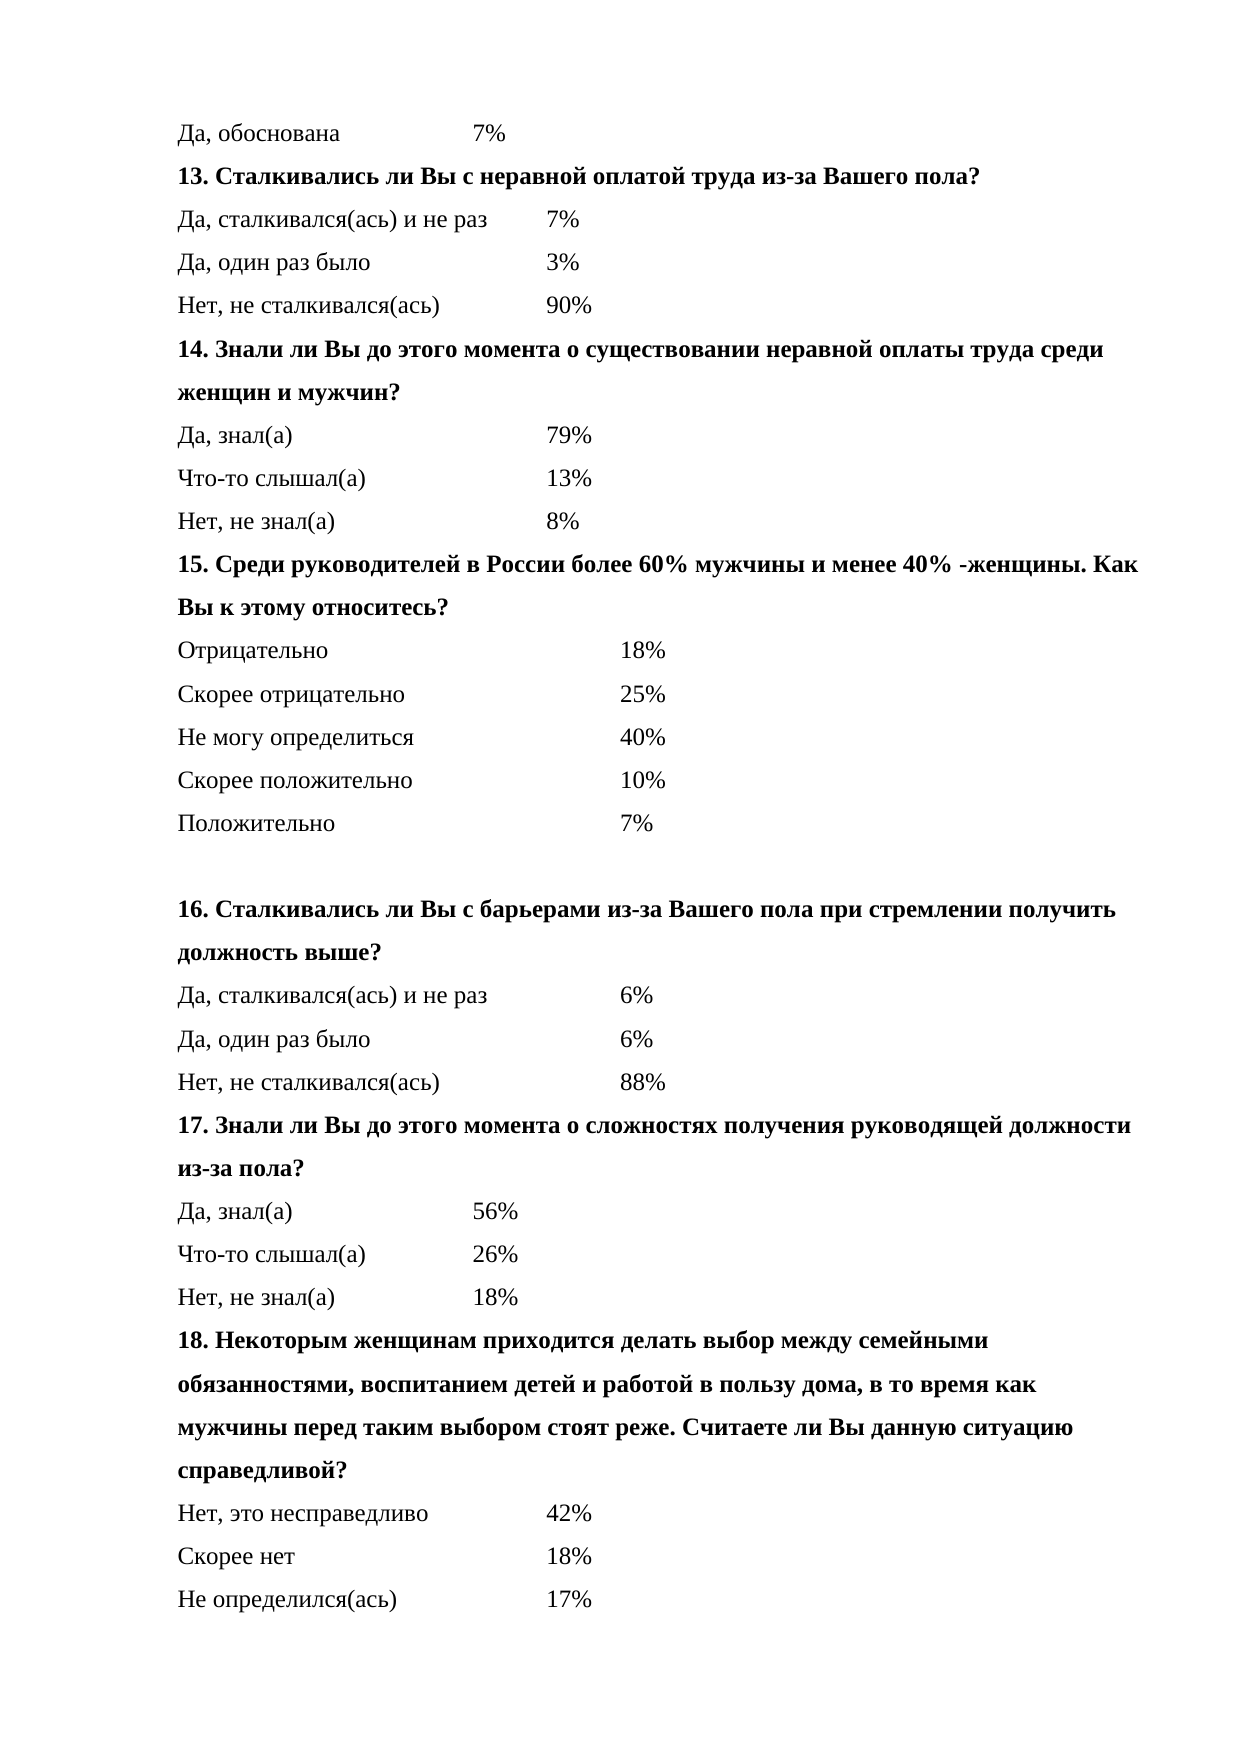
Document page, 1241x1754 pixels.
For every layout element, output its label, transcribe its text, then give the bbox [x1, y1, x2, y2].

text Что-то слышал(а) 13% [177, 463, 1152, 492]
text 15. Среди руководителей в России более 60% мужчины и менее 40% -женщины. Как Вы к этому относитесь? [177, 549, 1152, 621]
text Да, знал(а) 56% [177, 1196, 1152, 1225]
text Что-то слышал(а) 26% [177, 1239, 1152, 1268]
text Да, сталкивался(ась) и не раз 6% [177, 981, 1152, 1009]
text Скорее положительно 10% [177, 765, 1152, 794]
text Нет, не сталкивался(ась) 90% [177, 291, 1152, 319]
text Скорее нет 18% [177, 1541, 1152, 1570]
text Да, знал(а) 79% [177, 420, 1152, 449]
text Положительно 7% [177, 808, 1152, 837]
text 13. Сталкивались ли Вы с неравной оплатой труда из-за Вашего пола? [177, 161, 1152, 190]
text 17. Знали ли Вы до этого момента о сложностях получения руководящей должности из-за пола? [177, 1110, 1152, 1182]
text Отрицательно 18% [177, 636, 1152, 664]
text Нет, не знал(а) 18% [177, 1282, 1152, 1311]
text Нет, это несправедливо 42% [177, 1498, 1152, 1527]
text Да, один раз было 6% [177, 1024, 1152, 1052]
text Да, один раз было 3% [177, 247, 1152, 276]
text Нет, не знал(а) 8% [177, 506, 1152, 535]
text Да, сталкивался(ась) и не раз 7% [177, 204, 1152, 233]
text 16. Сталкивались ли Вы с барьерами из-за Вашего пола при стремлении получить должность выше? [177, 894, 1152, 966]
text 14. Знали ли Вы до этого момента о существовании неравной оплаты труда среди женщин и мужчин? [177, 334, 1152, 406]
text Скорее отрицательно 25% [177, 679, 1152, 707]
text Да, обоснована 7% [177, 118, 1152, 147]
text Не могу определиться 40% [177, 722, 1152, 751]
text Нет, не сталкивался(ась) 88% [177, 1067, 1152, 1096]
text 18. Некоторым женщинам приходится делать выбор между семейными обязанностями, воспитанием детей и работой в пользу дома, в то время как мужчины перед таким выбором стоят реже. Считаете ли Вы данную ситуацию справедливой? [177, 1326, 1152, 1484]
text Не определился(ась) 17% [177, 1584, 1152, 1613]
